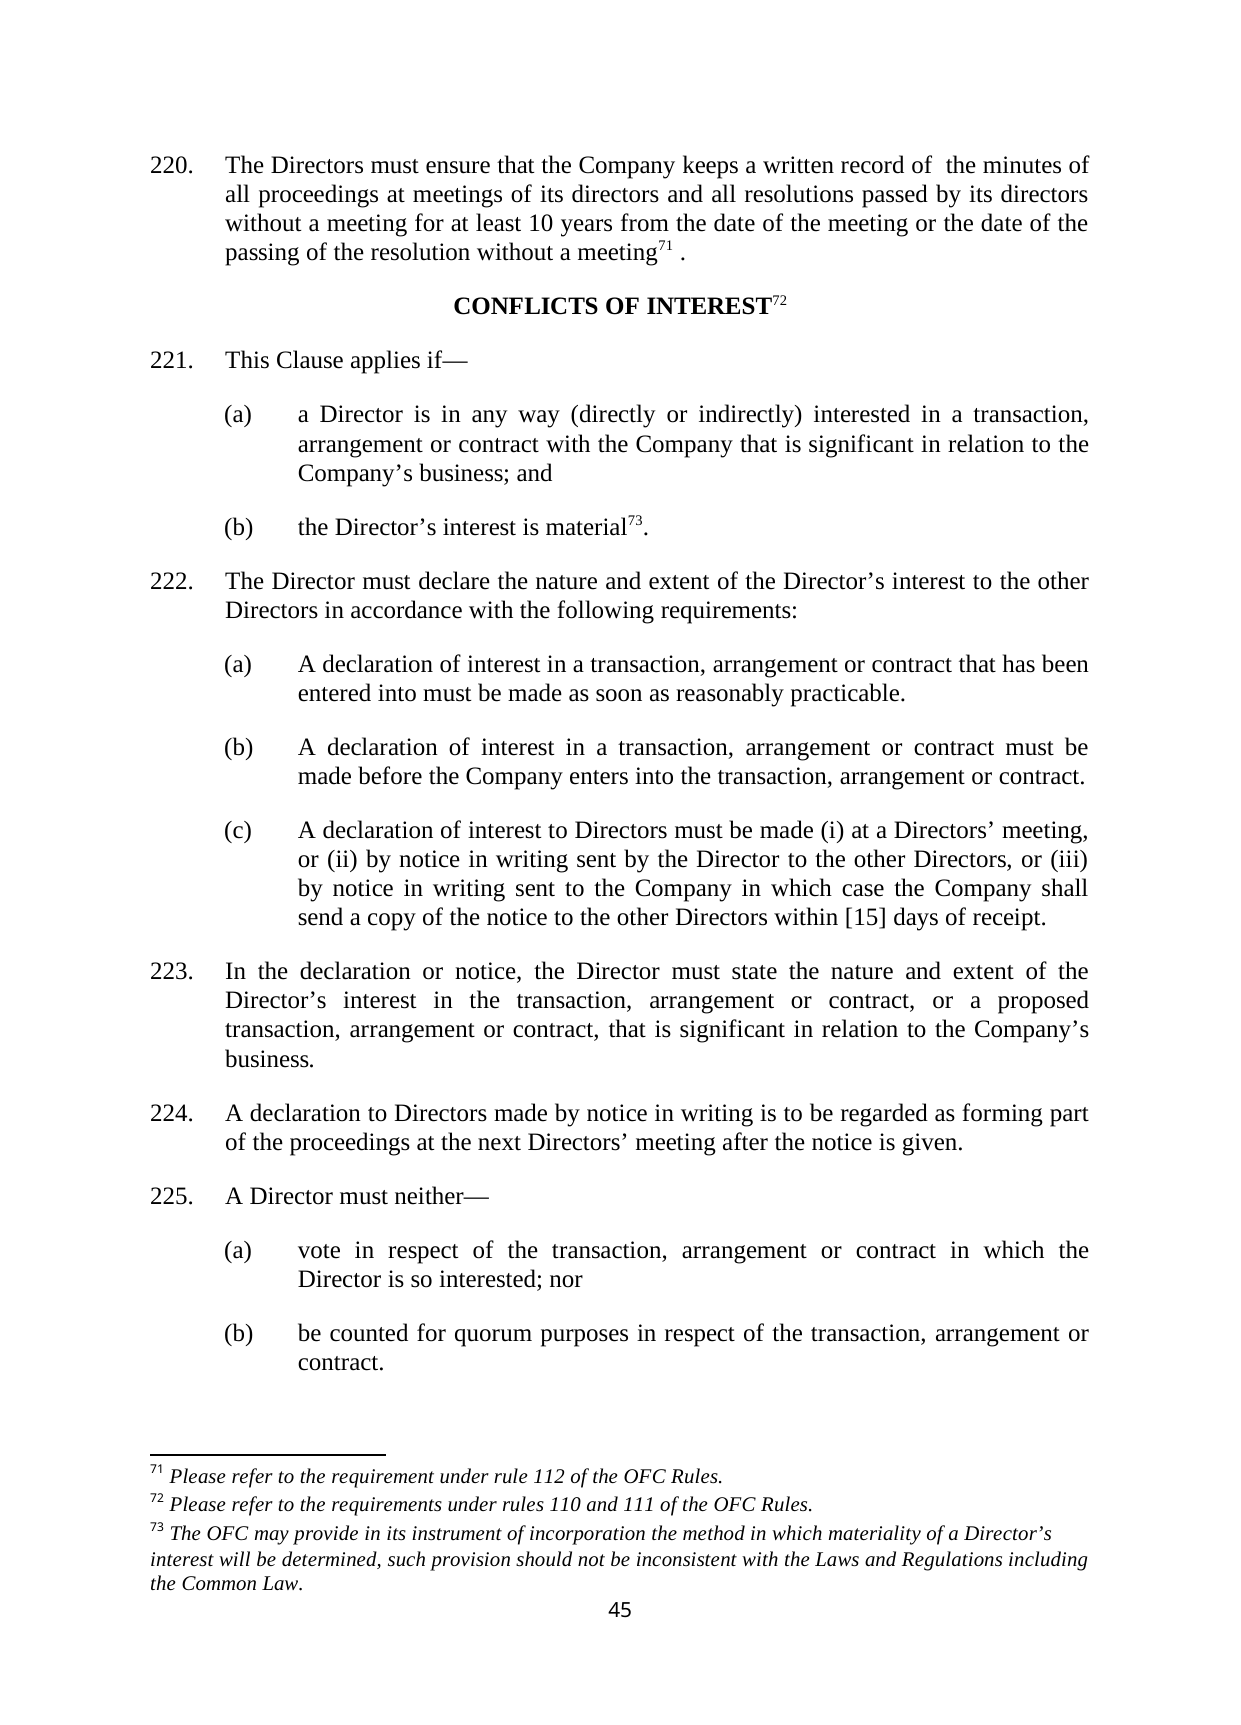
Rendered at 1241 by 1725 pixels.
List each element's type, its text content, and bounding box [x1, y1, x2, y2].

list The Directors must ensure that the Company keeps a written record of the minutes of all proceedings at meetings of its directors and all resolutions passed by its directors without a meeting for at least 10 years from the date of the meeting or the date of the passing of the resolution without a meeting . [150, 150, 1090, 266]
list In the declaration or notice, the Director must state the nature and extent of the Director’s interest in the transaction, arrangement or contract, or a proposed transaction, arrangement or contract, that is significant in relation to the Company’s business. [150, 956, 1090, 1072]
list a Director is in any way (directly or indirectly) interested in a transaction, arrangement or contract with the Company that is significant in relation to the Company’s business; and [224, 399, 1090, 487]
subtitle CONFLICTS OF INTEREST [224, 291, 1015, 320]
list A declaration to Directors made by notice in writing is to be regarded as forming part of the proceedings at the next Directors’ meeting after the notice is given. [150, 1097, 1090, 1156]
list vote in respect of the transaction, arrangement or contract in which the Director is so interested; nor [224, 1235, 1090, 1293]
list A declaration of interest in a transaction, arrangement or contract that has been entered into must be made as soon as reasonably practicable. [224, 649, 1090, 707]
list the Director’s interest is material. [224, 512, 1090, 541]
list The Director must declare the nature and extent of the Director’s interest to the other Directors in accordance with the following requirements: [150, 566, 1090, 624]
list This Clause applies if— [150, 345, 1090, 374]
list A Director must neither— [150, 1181, 1090, 1210]
list be counted for quorum purposes in respect of the transaction, arrangement or contract. [224, 1318, 1090, 1376]
list A declaration of interest to Directors must be made (i) at a Directors’ meeting, or (ii) by notice in writing sent by the Director to the other Directors, or (iii) by notice in writing sent to the Company in which case the Company shall send a copy of the notice to the other Directors within [15] days of receipt. [224, 815, 1090, 931]
list A declaration of interest in a transaction, arrangement or contract must be made before the Company enters into the transaction, arrangement or contract. [224, 732, 1090, 790]
